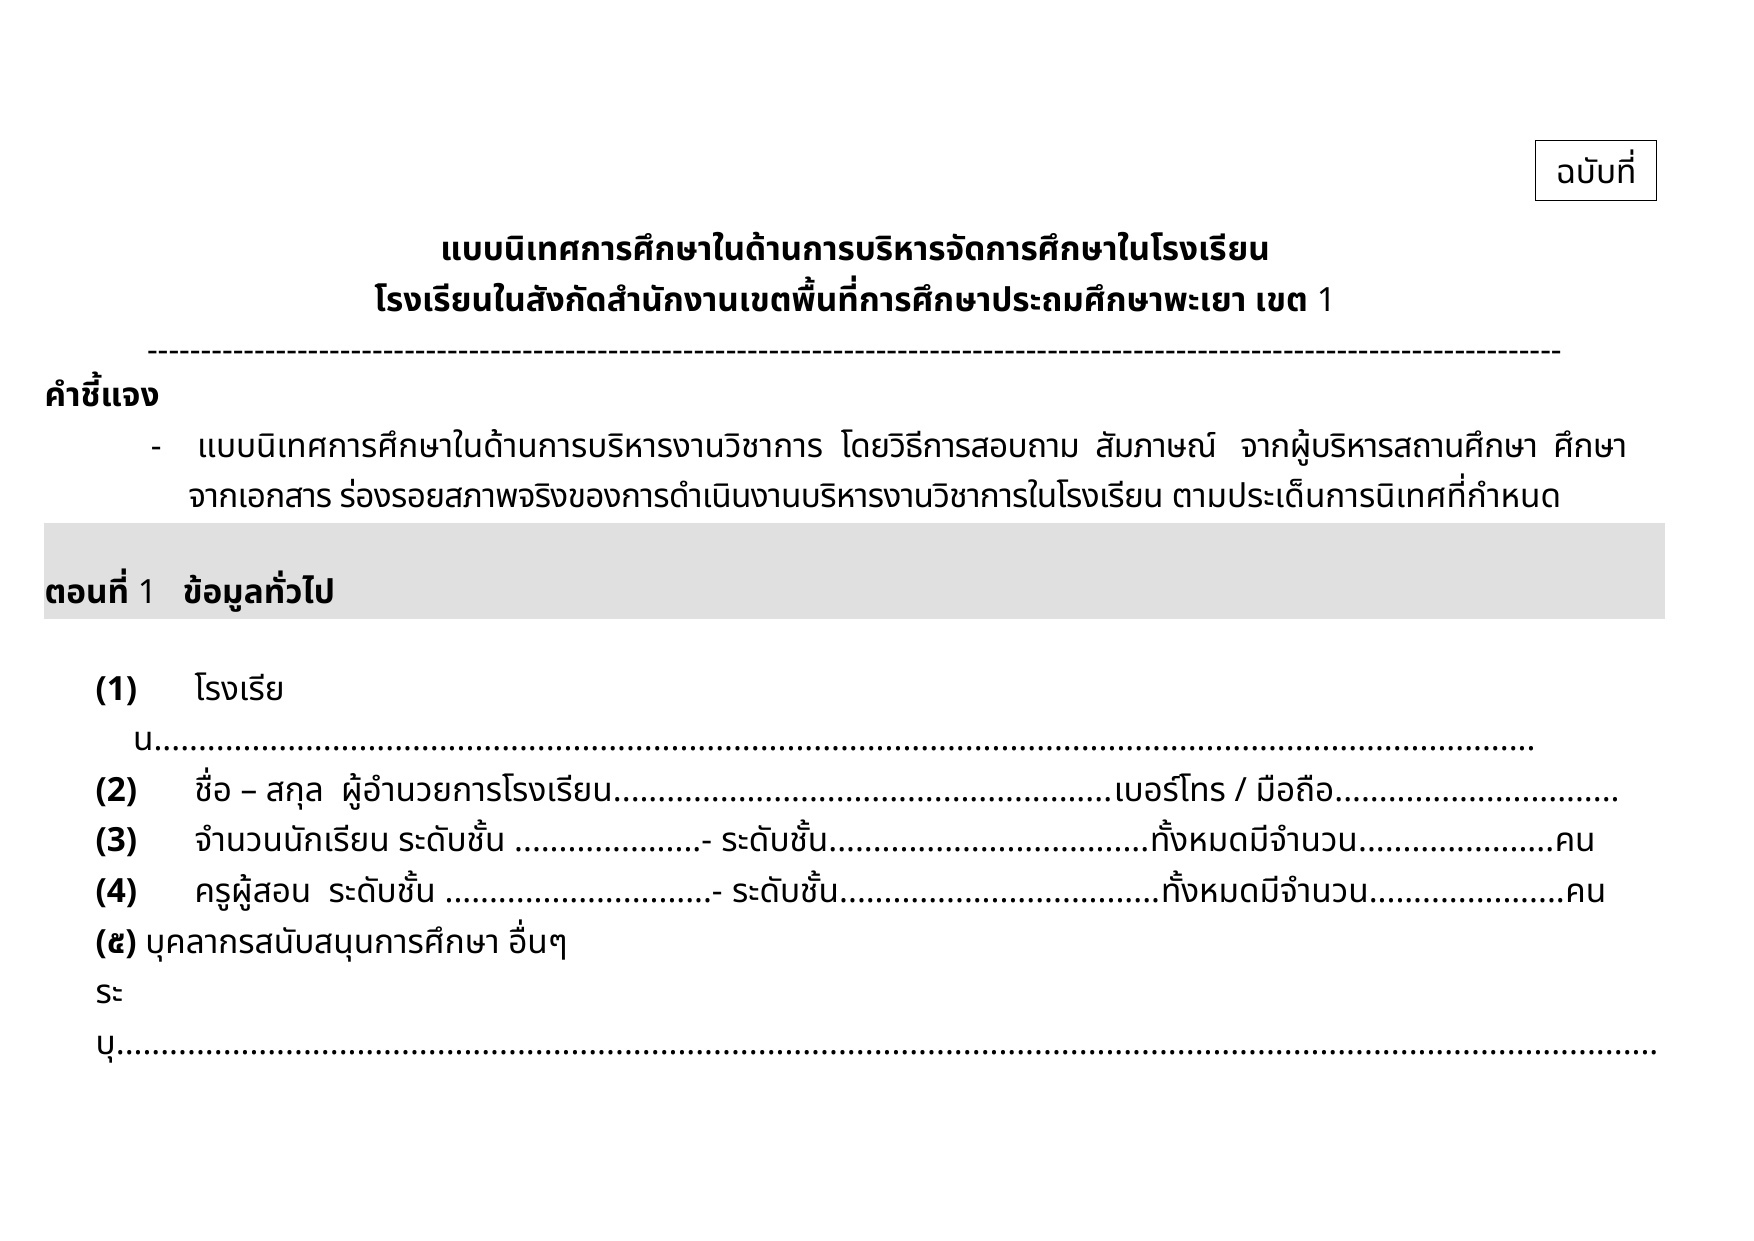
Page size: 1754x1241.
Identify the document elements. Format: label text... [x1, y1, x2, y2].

text ตอนที่ 1 ข้อมูลทั่วไป [44, 568, 1665, 619]
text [95, 917, 1665, 1069]
text โรงเรียนในสังกัดสำนักงานเขตพื้นที่การศึกษาประถมศึกษาพะเยา เขต 1 [44, 275, 1665, 326]
list ครูผู้สอน ระดับชั้น ..............................- ระดับชั้น....................................ทั้งหมดมีจำนวน......................คน [95, 867, 1665, 917]
list จำนวนนักเรียน ระดับชั้น .....................- ระดับชั้น....................................ทั้งหมดมีจำนวน......................คน [95, 816, 1665, 867]
text ------------------------------------------------------------------------------------------------------------------------------------ [44, 326, 1665, 371]
text คำชี้แจง [44, 371, 1665, 422]
list แบบนิเทศการศึกษาในด้านการบริหารงานวิชาการ โดยวิธีการสอบถาม สัมภาษณ์ จากผู้บริหารสถานศึกษา ศึกษาจากเอกสาร ร่องรอยสภาพจริงของการดำเนินงานบริหารงานวิชาการในโรงเรียน ตามประเด็นการนิเทศที่กำหนด [151, 422, 1665, 523]
list โรงเรียน........................................................................................................................................................... [95, 664, 1665, 766]
list ชื่อ – สกุล ผู้อำนวยการโรงเรียน........................................................เบอร์โทร / มือถือ................................ [95, 766, 1665, 816]
text แบบนิเทศการศึกษาในด้านการบริหารจัดการศึกษาในโรงเรียน [44, 225, 1665, 275]
